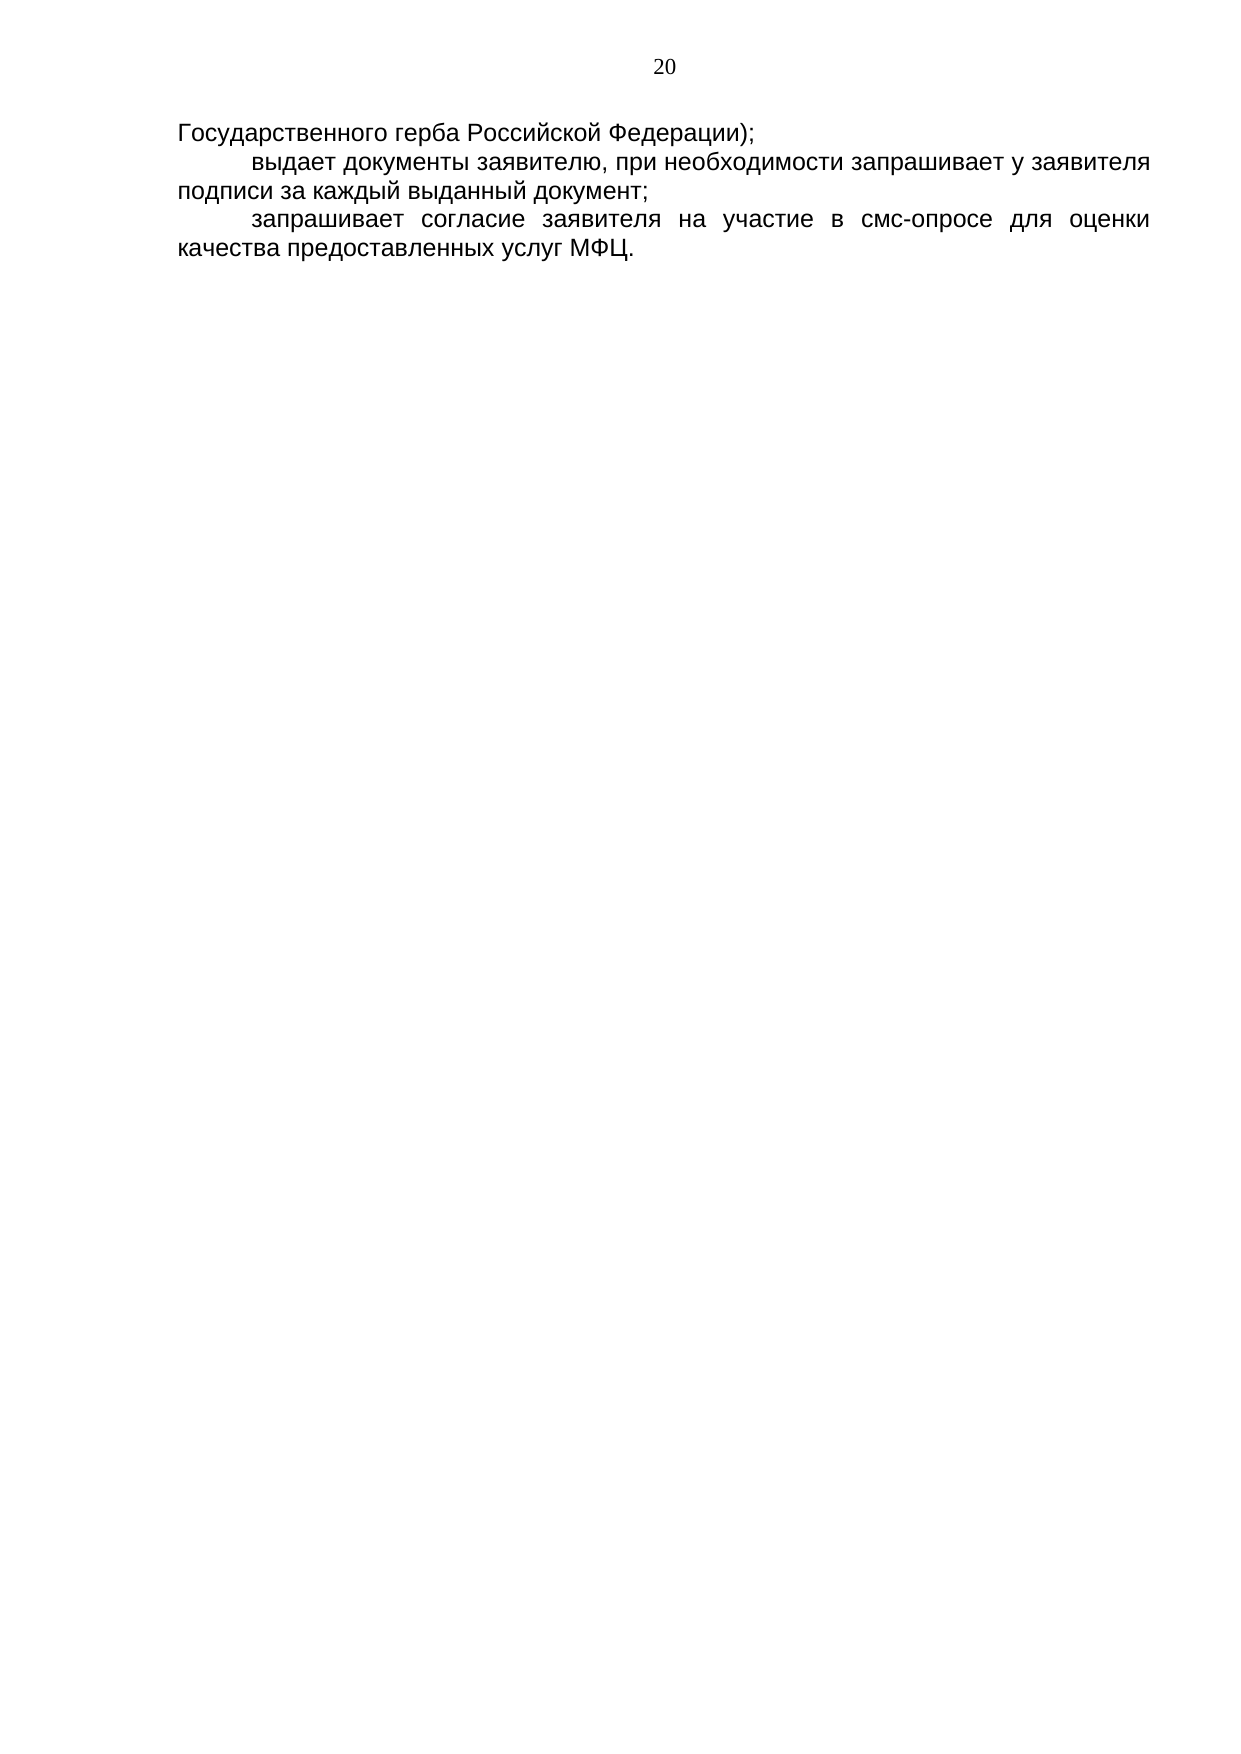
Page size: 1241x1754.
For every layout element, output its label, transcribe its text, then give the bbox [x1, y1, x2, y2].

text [177, 118, 1152, 147]
text выдает документы заявителю, при необходимости запрашивает у заявителя подписи за каждый выданный документ; [177, 147, 1152, 204]
text запрашивает согласие заявителя на участие в смс-опросе для оценки качества предоставленных услуг МФЦ. [177, 204, 1152, 262]
